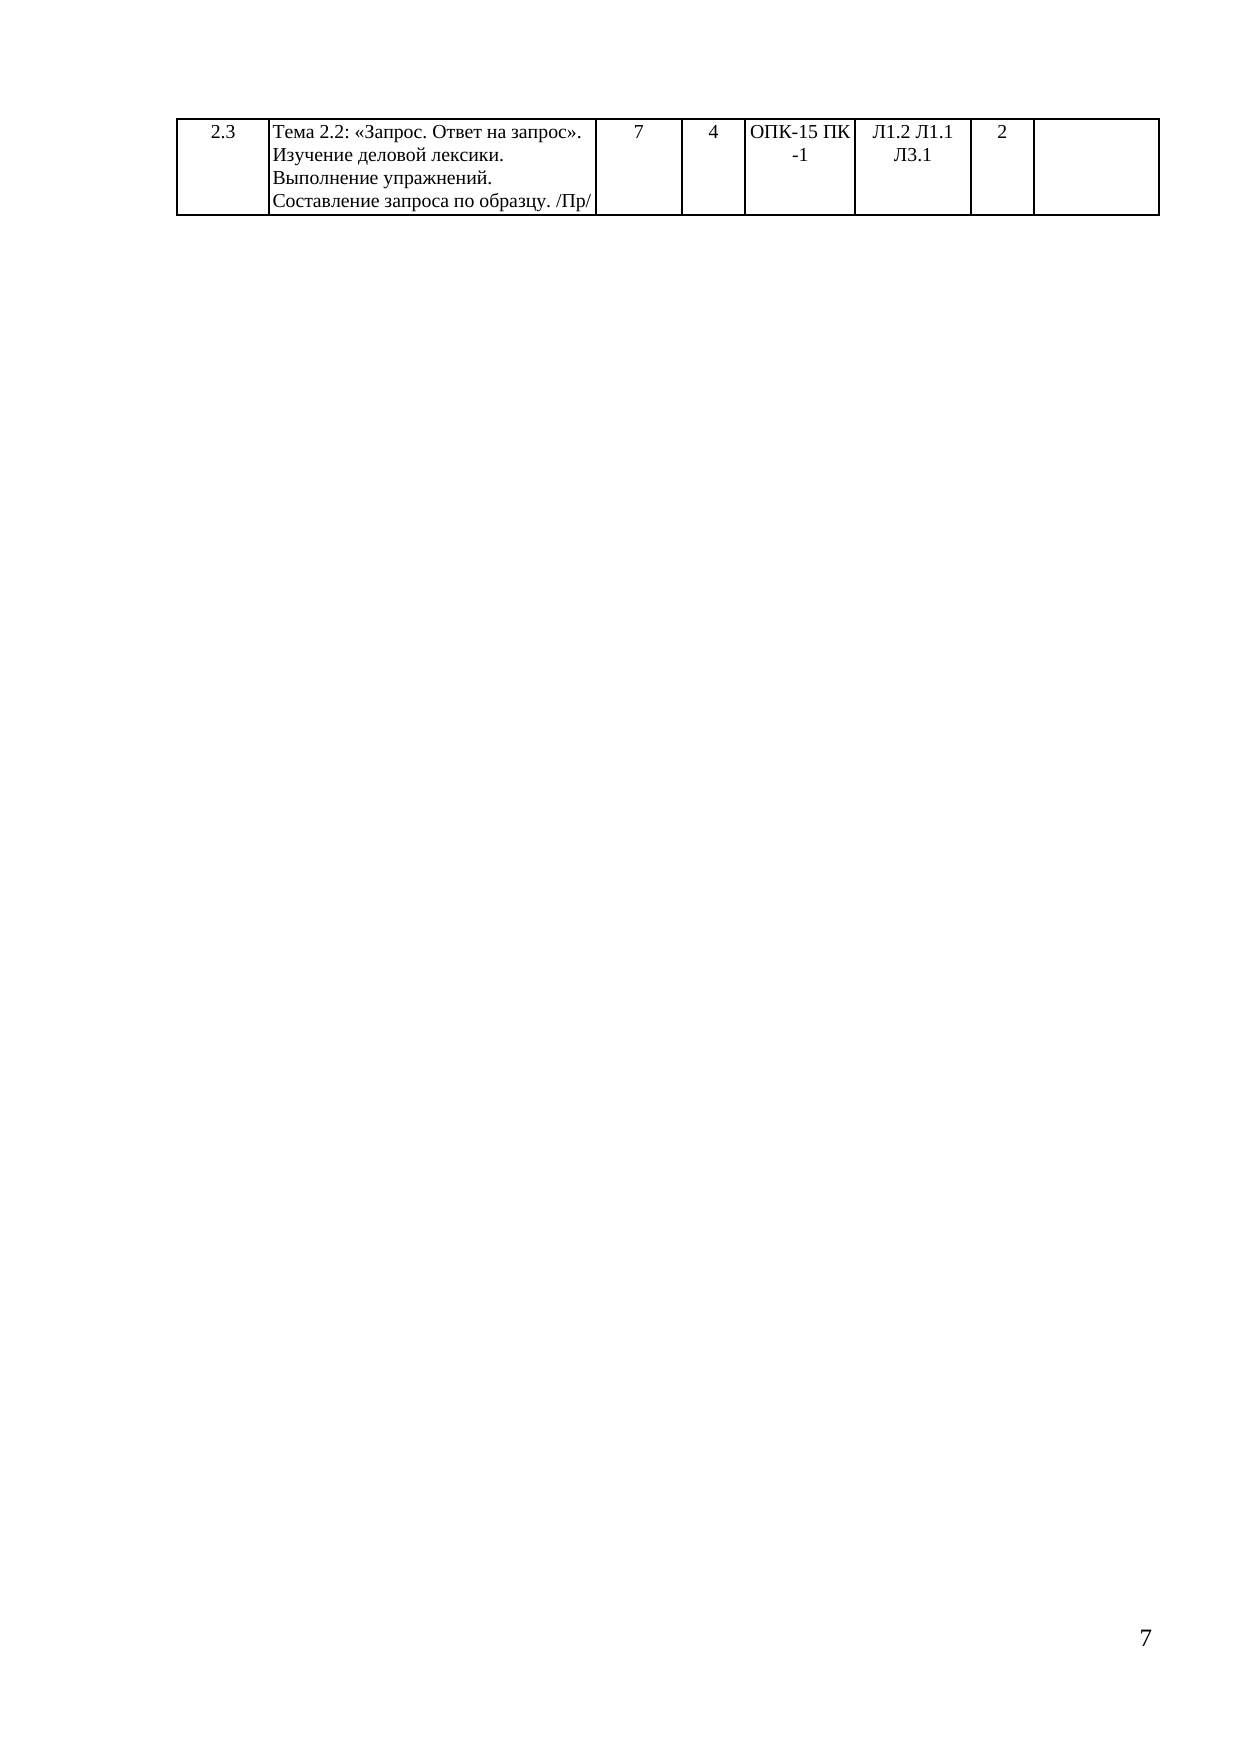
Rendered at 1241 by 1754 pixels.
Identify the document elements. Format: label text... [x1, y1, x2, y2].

table_cell Тема 2.2: «Запрос. Ответ на запрос». Изучение деловой лексики. Выполнение упражнений. Составление запроса по образцу. /Пр/ [270, 120, 595, 214]
table_cell 2.3 [178, 120, 268, 214]
table_cell Л1.2 Л1.1 Л3.1 [856, 120, 970, 214]
table_cell 4 [683, 120, 744, 214]
table_cell ОПК-15 ПК -1 [746, 120, 854, 214]
table_cell 2 [972, 120, 1033, 214]
table_cell 7 [597, 120, 681, 214]
table_cell [1035, 120, 1158, 214]
